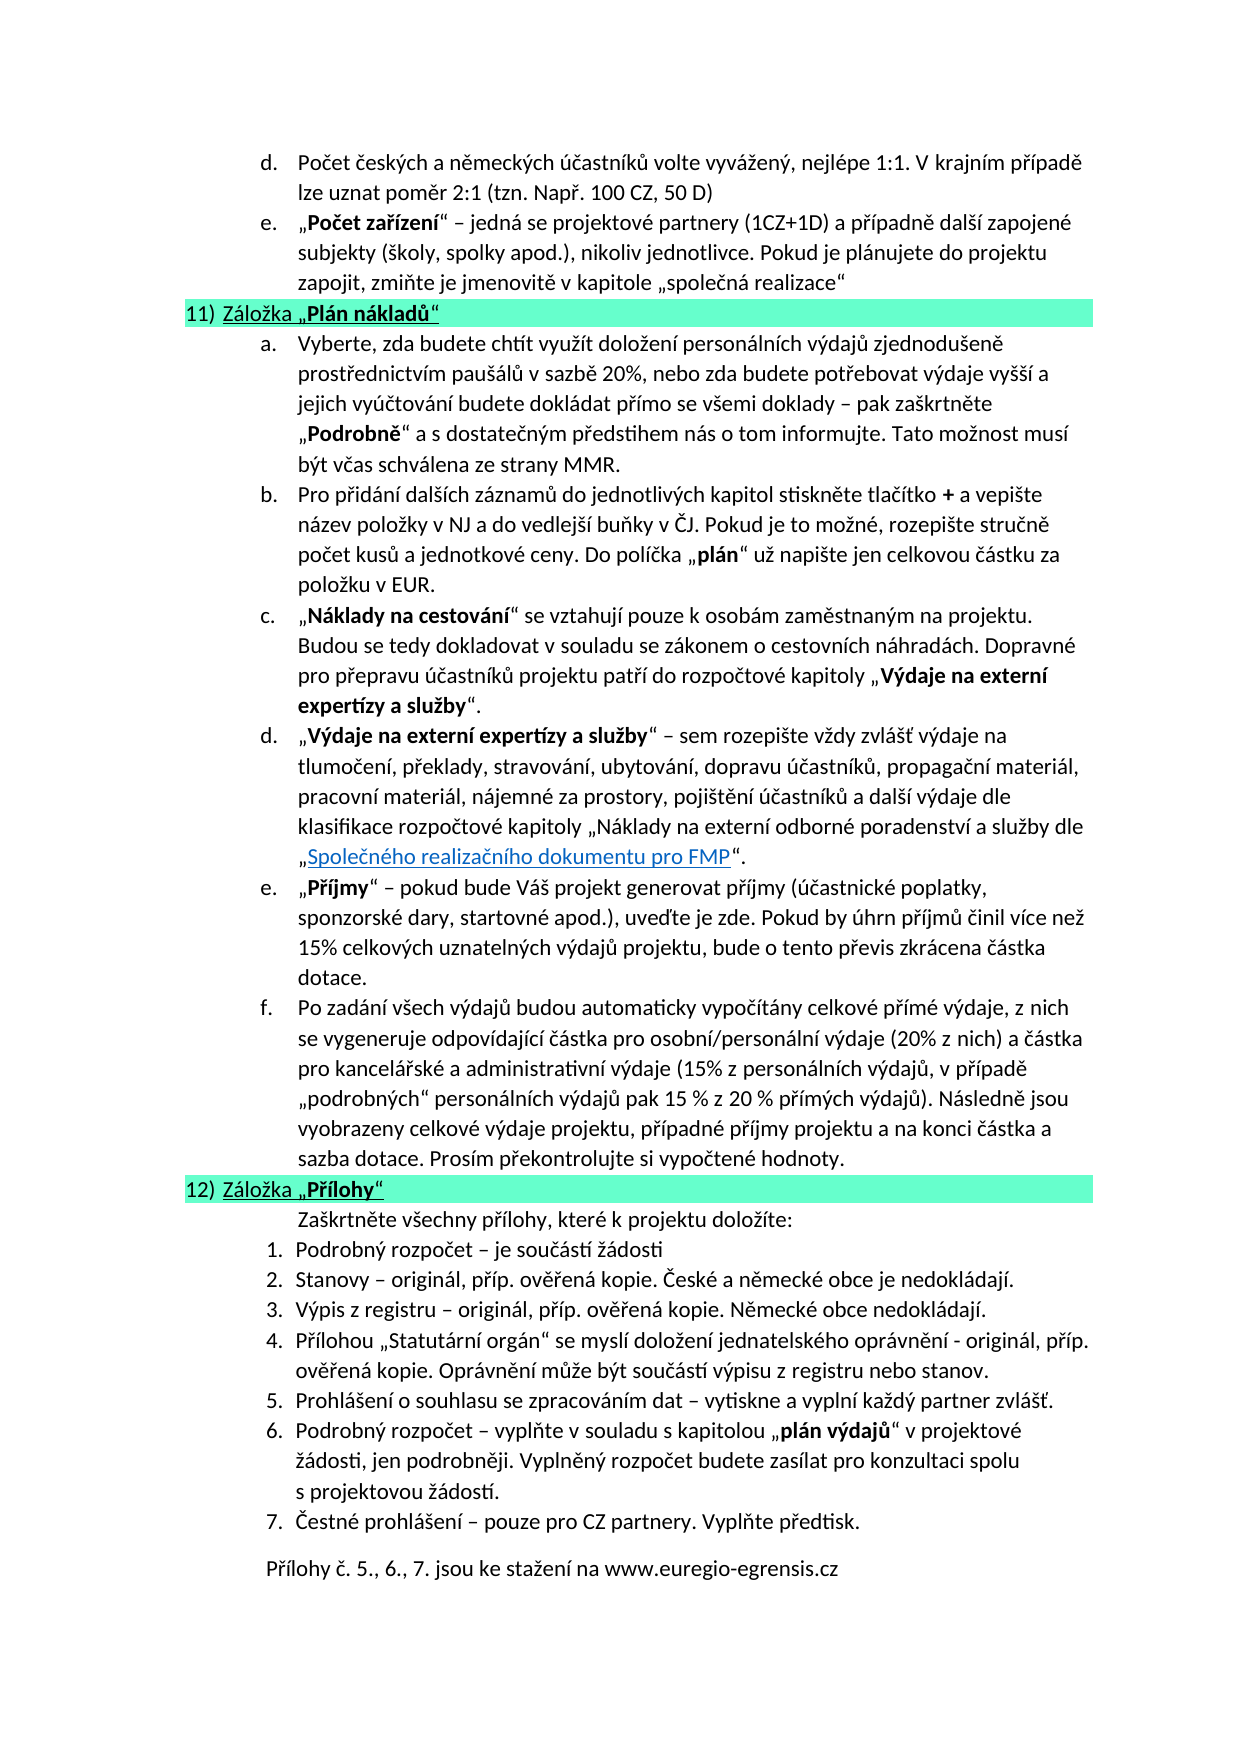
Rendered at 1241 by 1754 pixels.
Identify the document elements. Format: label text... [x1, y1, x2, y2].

list Vyberte, zda budete chtít využít doložení personálních výdajů zjednodušeně prostřednictvím paušálů v sazbě 20%, nebo zda budete potřebovat výdaje vyšší a jejich vyúčtování budete dokládat přímo se všemi doklady – pak zaškrtněte „Podrobně“ a s dostatečným předstihem nás o tom informujte. Tato možnost musí být včas schválena ze strany MMR. [260, 329, 1093, 478]
text Přílohy č. 5., 6., 7. jsou ke stažení na www.euregio-egrensis.cz [266, 1554, 1093, 1582]
list Záložka „Plán nákladů“ [185, 299, 1093, 327]
list Po zadání všech výdajů budou automaticky vypočítány celkové přímé výdaje, z nich se vygeneruje odpovídající částka pro osobní/personální výdaje (20% z nich) a částka pro kancelářské a administrativní výdaje (15% z personálních výdajů, v případě „podrobných“ personálních výdajů pak 15 % z 20 % přímých výdajů). Následně jsou vyobrazeny celkové výdaje projektu, případné příjmy projektu a na konci částka a sazba dotace. Prosím překontrolujte si vypočtené hodnoty. [260, 993, 1093, 1172]
list Záložka „Přílohy“ [185, 1175, 1093, 1203]
list Výpis z registru – originál, příp. ověřená kopie. Německé obce nedokládají. [266, 1296, 1093, 1323]
list Pro přidání dalších záznamů do jednotlivých kapitol stiskněte tlačítko + a vepište název položky v NJ a do vedlejší buňky v ČJ. Pokud je to možné, rozepište stručně počet kusů a jednotkové ceny. Do políčka „plán“ už napište jen celkovou částku za položku v EUR. [260, 480, 1093, 598]
list „Náklady na cestování“ se vztahují pouze k osobám zaměstnaným na projektu. Budou se tedy dokladovat v souladu se zákonem o cestovních náhradách. Dopravné pro přepravu účastníků projektu patří do rozpočtové kapitoly „Výdaje na externí expertízy a služby“. [260, 601, 1093, 719]
list Podrobný rozpočet – je součástí žádosti [266, 1235, 1093, 1263]
list „Výdaje na externí expertízy a služby“ – sem rozepište vždy zvlášť výdaje na tlumočení, překlady, stravování, ubytování, dopravu účastníků, propagační materiál, pracovní materiál, nájemné za prostory, pojištění účastníků a další výdaje dle klasifikace rozpočtové kapitoly „Náklady na externí odborné poradenství a služby dle „Společného realizačního dokumentu pro FMP“. [260, 722, 1093, 870]
list Přílohou „Statutární orgán“ se myslí doložení jednatelského oprávnění - originál, příp. ověřená kopie. Oprávnění může být součástí výpisu z registru nebo stanov. [266, 1326, 1093, 1384]
list Stanovy – originál, příp. ověřená kopie. České a německé obce je nedokládají. [266, 1265, 1093, 1293]
list Počet českých a německých účastníků volte vyvážený, nejlépe 1:1. V krajním případě lze uznat poměr 2:1 (tzn. Např. 100 CZ, 50 D) [260, 148, 1093, 206]
list „Počet zařízení“ – jedná se projektové partnery (1CZ+1D) a případně další zapojené subjekty (školy, spolky apod.), nikoliv jednotlivce. Pokud je plánujete do projektu zapojit, zmiňte je jmenovitě v kapitole „společná realizace“ [260, 208, 1093, 296]
list Zaškrtněte všechny přílohy, které k projektu doložíte: [298, 1205, 1093, 1233]
list „Příjmy“ – pokud bude Váš projekt generovat příjmy (účastnické poplatky, sponzorské dary, startovné apod.), uveďte je zde. Pokud by úhrn příjmů činil více než 15% celkových uznatelných výdajů projektu, bude o tento převis zkrácena částka dotace. [260, 873, 1093, 991]
list Čestné prohlášení – pouze pro CZ partnery. Vyplňte předtisk. [266, 1507, 1093, 1535]
list Prohlášení o souhlasu se zpracováním dat – vytiskne a vyplní každý partner zvlášť. [266, 1386, 1093, 1414]
list Podrobný rozpočet – vyplňte v souladu s kapitolou „plán výdajů“ v projektové žádosti, jen podrobněji. Vyplněný rozpočet budete zasílat pro konzultaci spolu s projektovou žádostí. [266, 1416, 1093, 1505]
